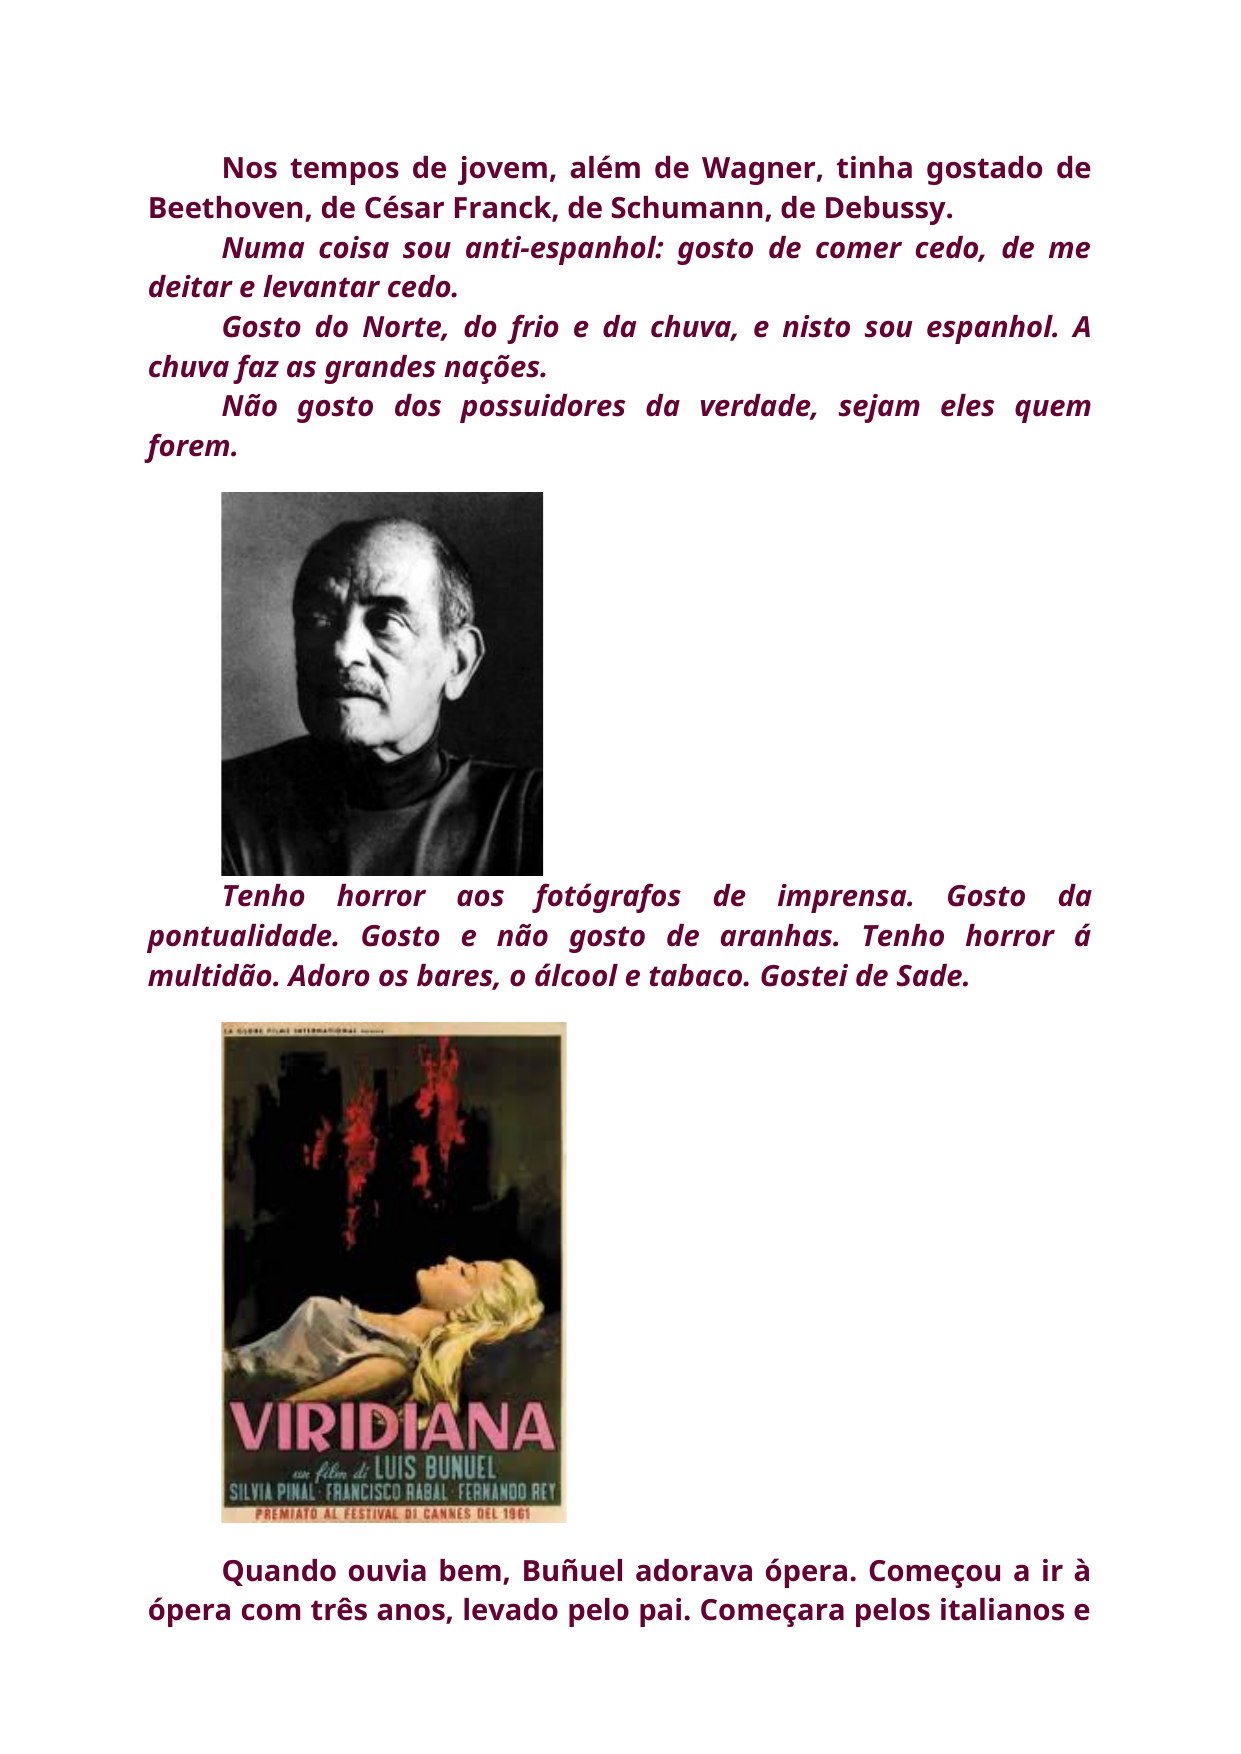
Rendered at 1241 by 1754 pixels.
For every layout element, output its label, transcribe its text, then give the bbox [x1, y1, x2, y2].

text Não gosto dos possuidores da verdade, sejam eles quem forem. [148, 386, 1093, 465]
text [148, 1550, 1093, 1629]
text Nos tempos de jovem, além de Wagner, tinha gostado de Beethoven, de César Franck, de Schumann, de Debussy. [148, 148, 1093, 227]
text Gosto do Norte, do frio e da chuva, e nisto sou espanhol. A chuva faz as grandes nações. [148, 306, 1093, 386]
picture [221, 1022, 567, 1523]
picture [221, 492, 544, 876]
text Tenho horror aos fotógrafos de imprensa. Gosto da pontualidade. Gosto e não gosto de aranhas. Tenho horror á multidão. Adoro os bares, o álcool e tabaco. Gostei de Sade. [148, 876, 1093, 994]
text Numa coisa sou anti-espanhol: gosto de comer cedo, de me deitar e levantar cedo. [148, 227, 1093, 306]
